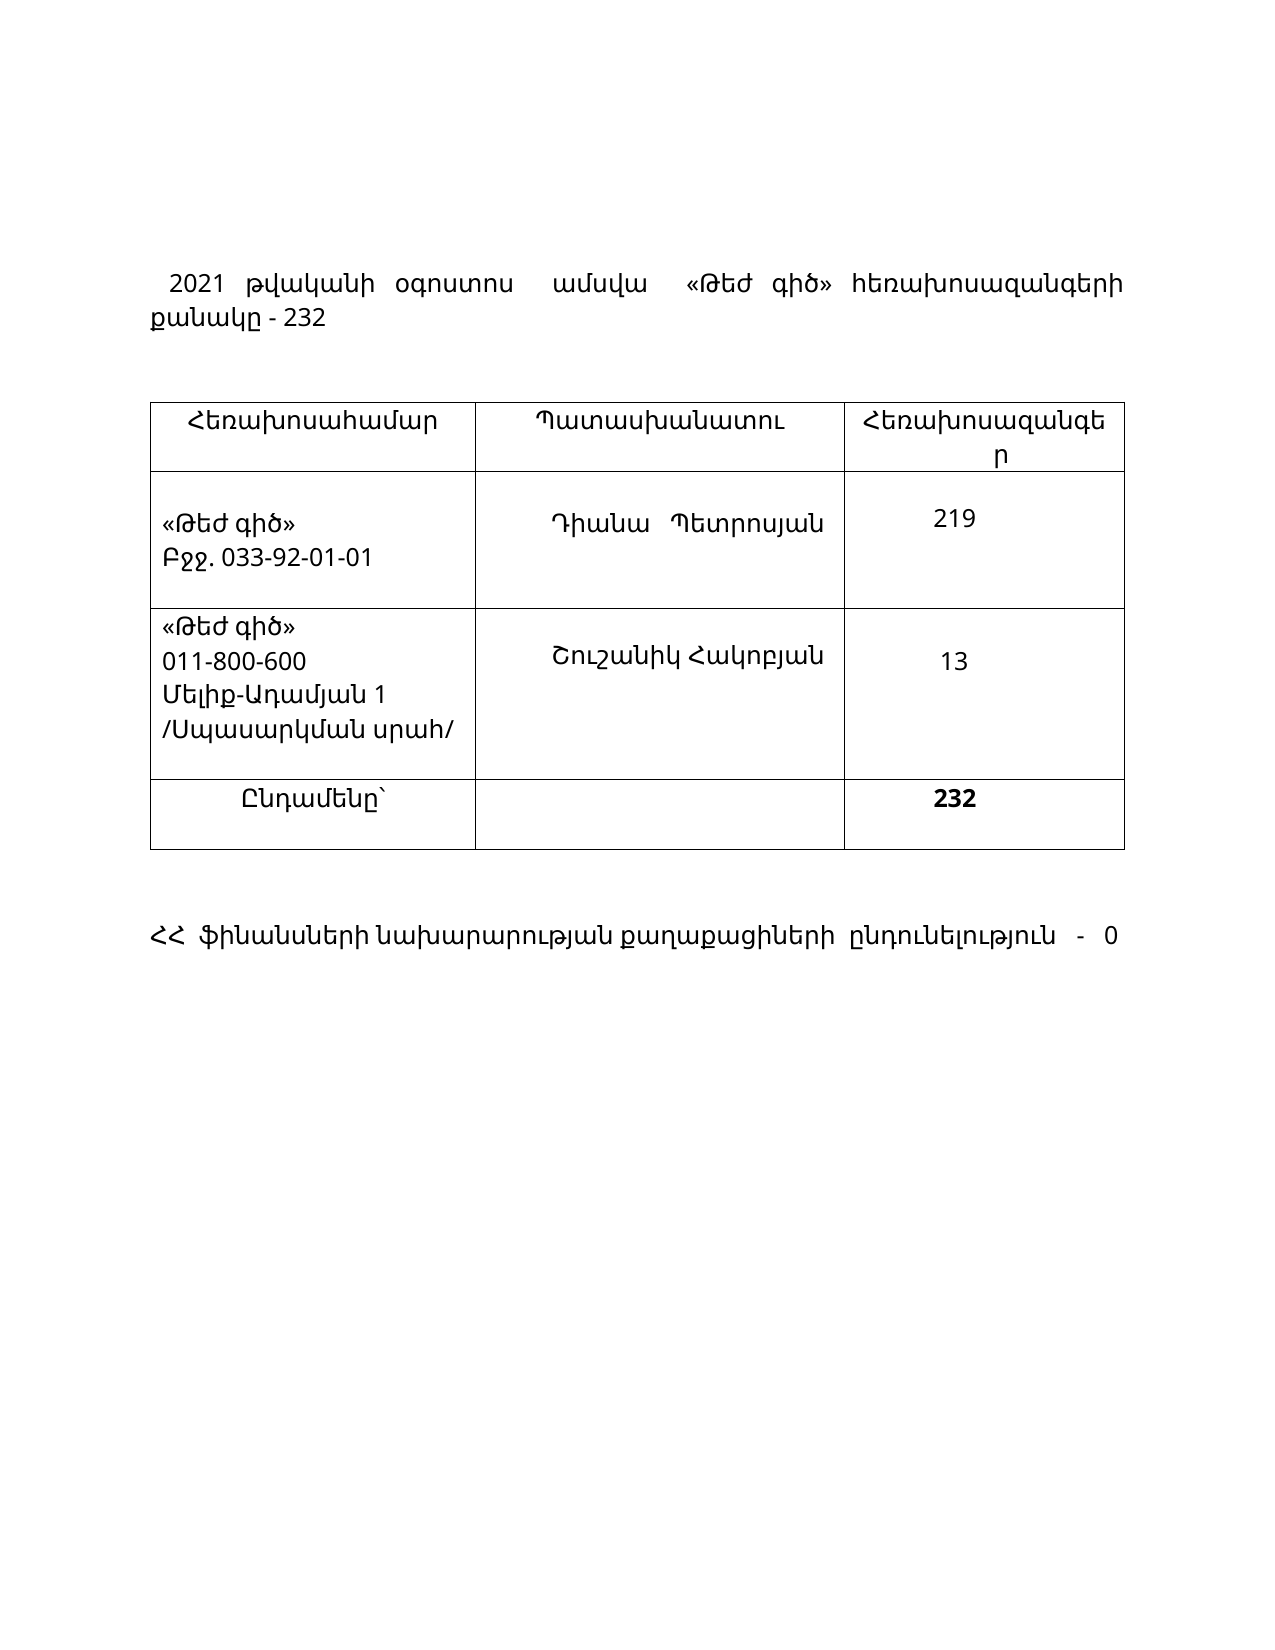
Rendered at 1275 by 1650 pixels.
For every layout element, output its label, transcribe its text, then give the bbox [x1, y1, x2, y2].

text ՀՀ ֆինանսների նախարարության քաղաքացիների ընդունելություն - 0 [150, 918, 1125, 952]
table_header Պատասխանատու [476, 403, 844, 471]
table_cell Շուշանիկ Հակոբյան [476, 609, 844, 779]
table_cell «Թեժ գիծ» Բջջ. 033-92-01-01 [151, 472, 475, 608]
table_cell «Թեժ գիծ» 011-800-600 Մելիք-Ադամյան 1 /Սպասարկման սրահ/ [151, 609, 475, 779]
table_header Հեռախոսահամար [151, 403, 475, 471]
table_header Հեռախոսազանգեր [845, 403, 1124, 471]
table_cell 13 [845, 609, 1124, 779]
table_cell Դիանա Պետրոսյան [476, 472, 844, 608]
text 2021 թվականի օգոստոս ամսվա «Թեժ գիծ» հեռախոսազանգերի քանակը - 232 [150, 265, 1125, 333]
table_cell 232 [845, 780, 1124, 848]
table_cell [476, 780, 844, 848]
table_cell Ընդամենը՝ [151, 780, 475, 848]
table_cell 219 [845, 472, 1124, 608]
